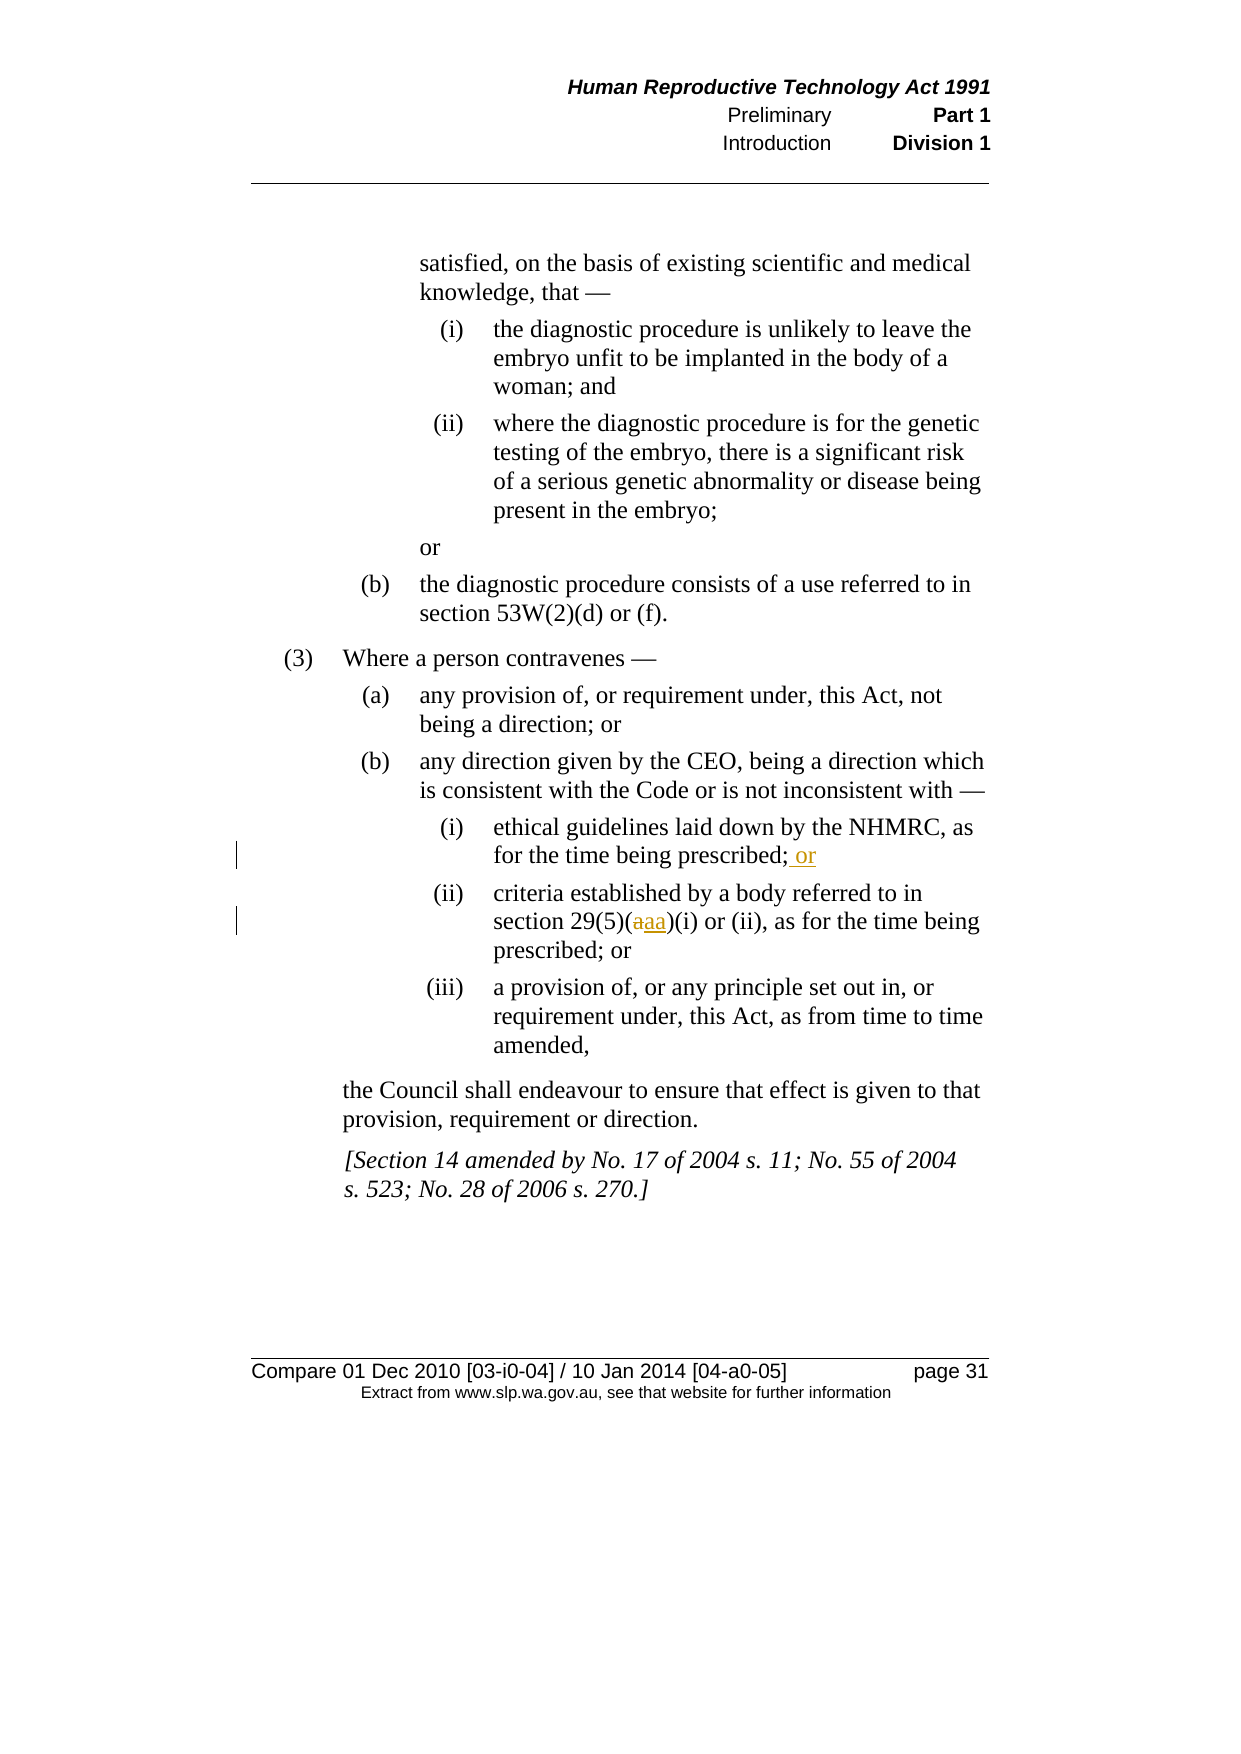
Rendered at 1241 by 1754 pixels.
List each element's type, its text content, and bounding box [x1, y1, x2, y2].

text (b) any direction given by the CEO, being a direction which is consistent with the Code or is not inconsistent with — [251, 746, 989, 803]
text (iii) a provision of, or any principle set out in, or requirement under, this Act, as from time to time amended, [251, 972, 989, 1058]
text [251, 248, 989, 306]
text the Council shall endeavour to ensure that effect is given to that provision, requirement or direction. [251, 1075, 989, 1133]
text (i) ethical guidelines laid down by the NHMRC, as for the time being prescribed; [251, 812, 989, 869]
text (i) the diagnostic procedure is unlikely to leave the embryo unfit to be implanted in the body of a woman; and [251, 314, 989, 400]
text or [251, 532, 989, 561]
text [Section 14 amended by No. 17 of 2004 s. 11; No. 55 of 2004 s. 523; No. 28 of 2006 s. 270.] [251, 1145, 989, 1203]
text (3) Where a person contravenes — [251, 643, 989, 672]
text (a) any provision of, or requirement under, this Act, not being a direction; or [251, 680, 989, 738]
text (b) the diagnostic procedure consists of a use referred to in section 53W(2)(d) or (f). [251, 569, 989, 626]
text (ii) criteria established by a body referred to in section 29(5)()(i) or (ii), as for the time being prescribed; or [251, 878, 989, 964]
text (ii) where the diagnostic procedure is for the genetic testing of the embryo, there is a significant risk of a serious genetic abnormality or disease being present in the embryo; [251, 408, 989, 523]
